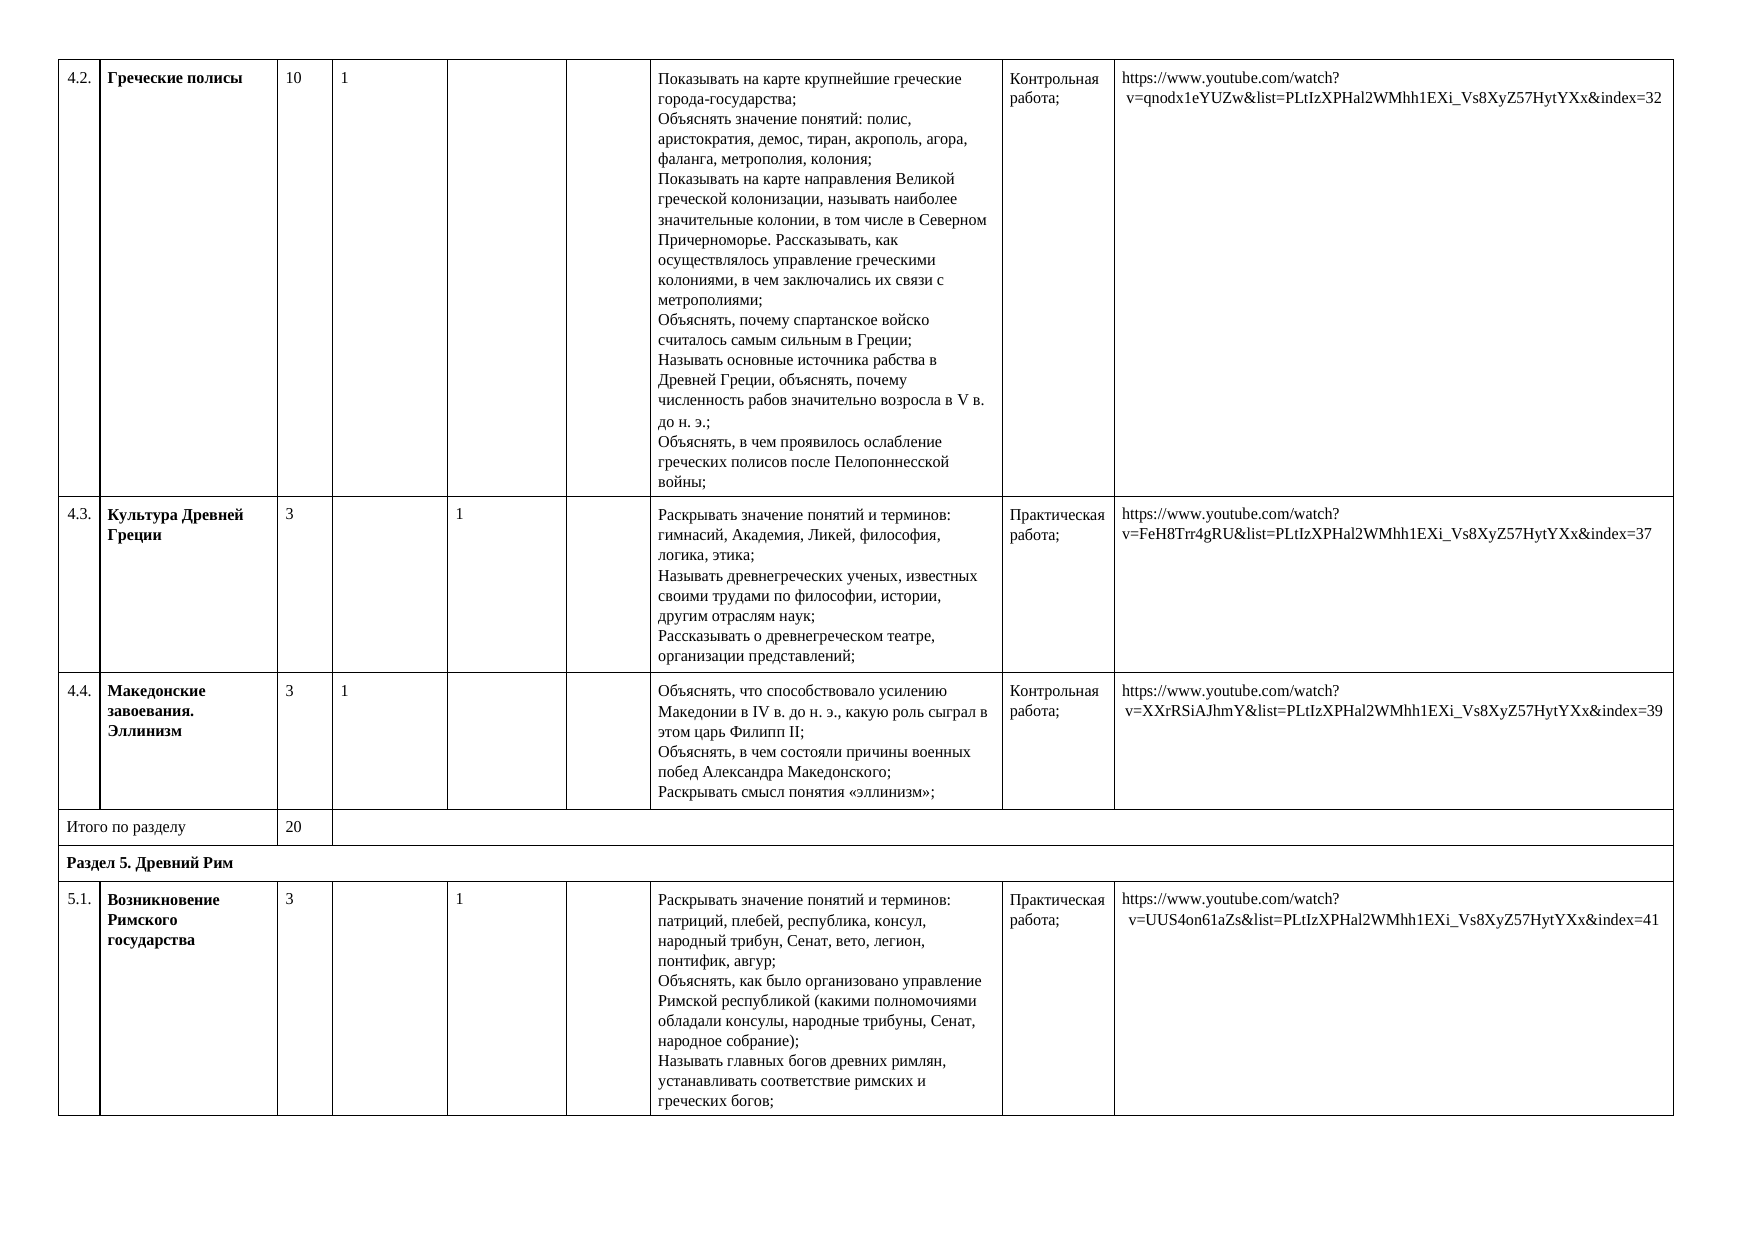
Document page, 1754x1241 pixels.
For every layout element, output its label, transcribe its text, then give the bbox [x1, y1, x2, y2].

table_cell https://www.youtube.com/watch? v=XXrRSiAJhmY&list=PLtIzXPHal2WMhh1EXi_Vs8XyZ57HytYXx&index=39 [1115, 673, 1673, 808]
table_header 4.2. [59, 60, 99, 496]
table_cell Раздел 5. Древний Рим [59, 846, 1673, 881]
table_cell [448, 673, 566, 808]
table_cell Контрольная работа; [1003, 673, 1114, 808]
table_header 10 [278, 60, 332, 496]
table_cell Итого по разделу [59, 810, 277, 845]
table_cell [333, 497, 447, 672]
table_cell [567, 497, 650, 672]
table_header 1 [333, 60, 447, 496]
table_cell 1 [333, 673, 447, 808]
table_cell 1 [448, 882, 566, 1115]
table_header Показывать на карте крупнейшие греческие города-государства; Объяснять значение понятий: полис, аристократия, демос, тиран, акрополь, агора, фаланга, метрополия, колония; Показывать на карте направления Великой греческой колонизации, называть наиболее значительные колонии, в том числе в Северном Причерноморье. Рассказывать, как осуществлялось управление греческими колониями, в чем заключались их связи с метрополиями; Объяснять, почему спартанское войско считалось самым сильным в Греции; Называть основные источника рабства в Древней Греции, объяснять, почему численность рабов значительно возросла в V в. до н. э.; Объяснять, в чем проявилось ослабление греческих полисов после Пелопоннесской войны; [651, 60, 1002, 496]
table_cell 1 [448, 497, 566, 672]
table_header [448, 60, 566, 496]
table_cell 4.4. [59, 673, 99, 808]
table_cell [333, 882, 447, 1115]
table_header Контрольная работа; [1003, 60, 1114, 496]
table_header [567, 60, 650, 496]
table_cell Практическая работа; [1003, 497, 1114, 672]
table_cell 3 [278, 882, 332, 1115]
table_header Греческие полисы [101, 60, 277, 496]
table_cell https://www.youtube.com/watch? v=UUS4on61aZs&list=PLtIzXPHal2WMhh1EXi_Vs8XyZ57HytYXx&index=41 [1115, 882, 1673, 1115]
table_cell Объяснять, что способствовало усилению Македонии в IV в. до н. э., какую роль сыграл в этом царь Филипп II; Объяснять, в чем состояли причины военных побед Александра Македонского; Раскрывать смысл понятия «эллинизм»; [651, 673, 1002, 808]
table_cell Македонские завоевания. Эллинизм [101, 673, 277, 808]
table_cell 3 [278, 673, 332, 808]
table_cell Раскрывать значение понятий и терминов: патриций, плебей, республика, консул, народный трибун, Сенат, вето, легион, понтифик, авгур; Объяснять, как было организовано управление Римской республикой (какими полномочиями обладали консулы, народные трибуны, Сенат, народное собрание); Называть главных богов древних римлян, устанавливать соответствие римских и греческих богов; [651, 882, 1002, 1115]
table_header https://www.youtube.com/watch? v=qnodx1eYUZw&list=PLtIzXPHal2WMhh1EXi_Vs8XyZ57HytYXx&index=32 [1115, 60, 1673, 496]
table_cell [567, 673, 650, 808]
table_cell Раскрывать значение понятий и терминов: гимнасий, Академия, Ликей, философия, логика, этика; Называть древнегреческих ученых, известных своими трудами по философии, истории, другим отраслям наук; Рассказывать о древнегреческом театре, организации представлений; [651, 497, 1002, 672]
table_cell 4.3. [59, 497, 99, 672]
table_cell [567, 882, 650, 1115]
table_cell Возникновение Римского государства [101, 882, 277, 1115]
table_cell [333, 810, 1673, 845]
table_cell https://www.youtube.com/watch? v=FeH8Trr4gRU&list=PLtIzXPHal2WMhh1EXi_Vs8XyZ57HytYXx&index=37 [1115, 497, 1673, 672]
table_cell Культура Древней Греции [101, 497, 277, 672]
table_cell 3 [278, 497, 332, 672]
table_cell Практическая работа; [1003, 882, 1114, 1115]
table_cell 20 [278, 810, 332, 845]
table_cell 5.1. [59, 882, 99, 1115]
